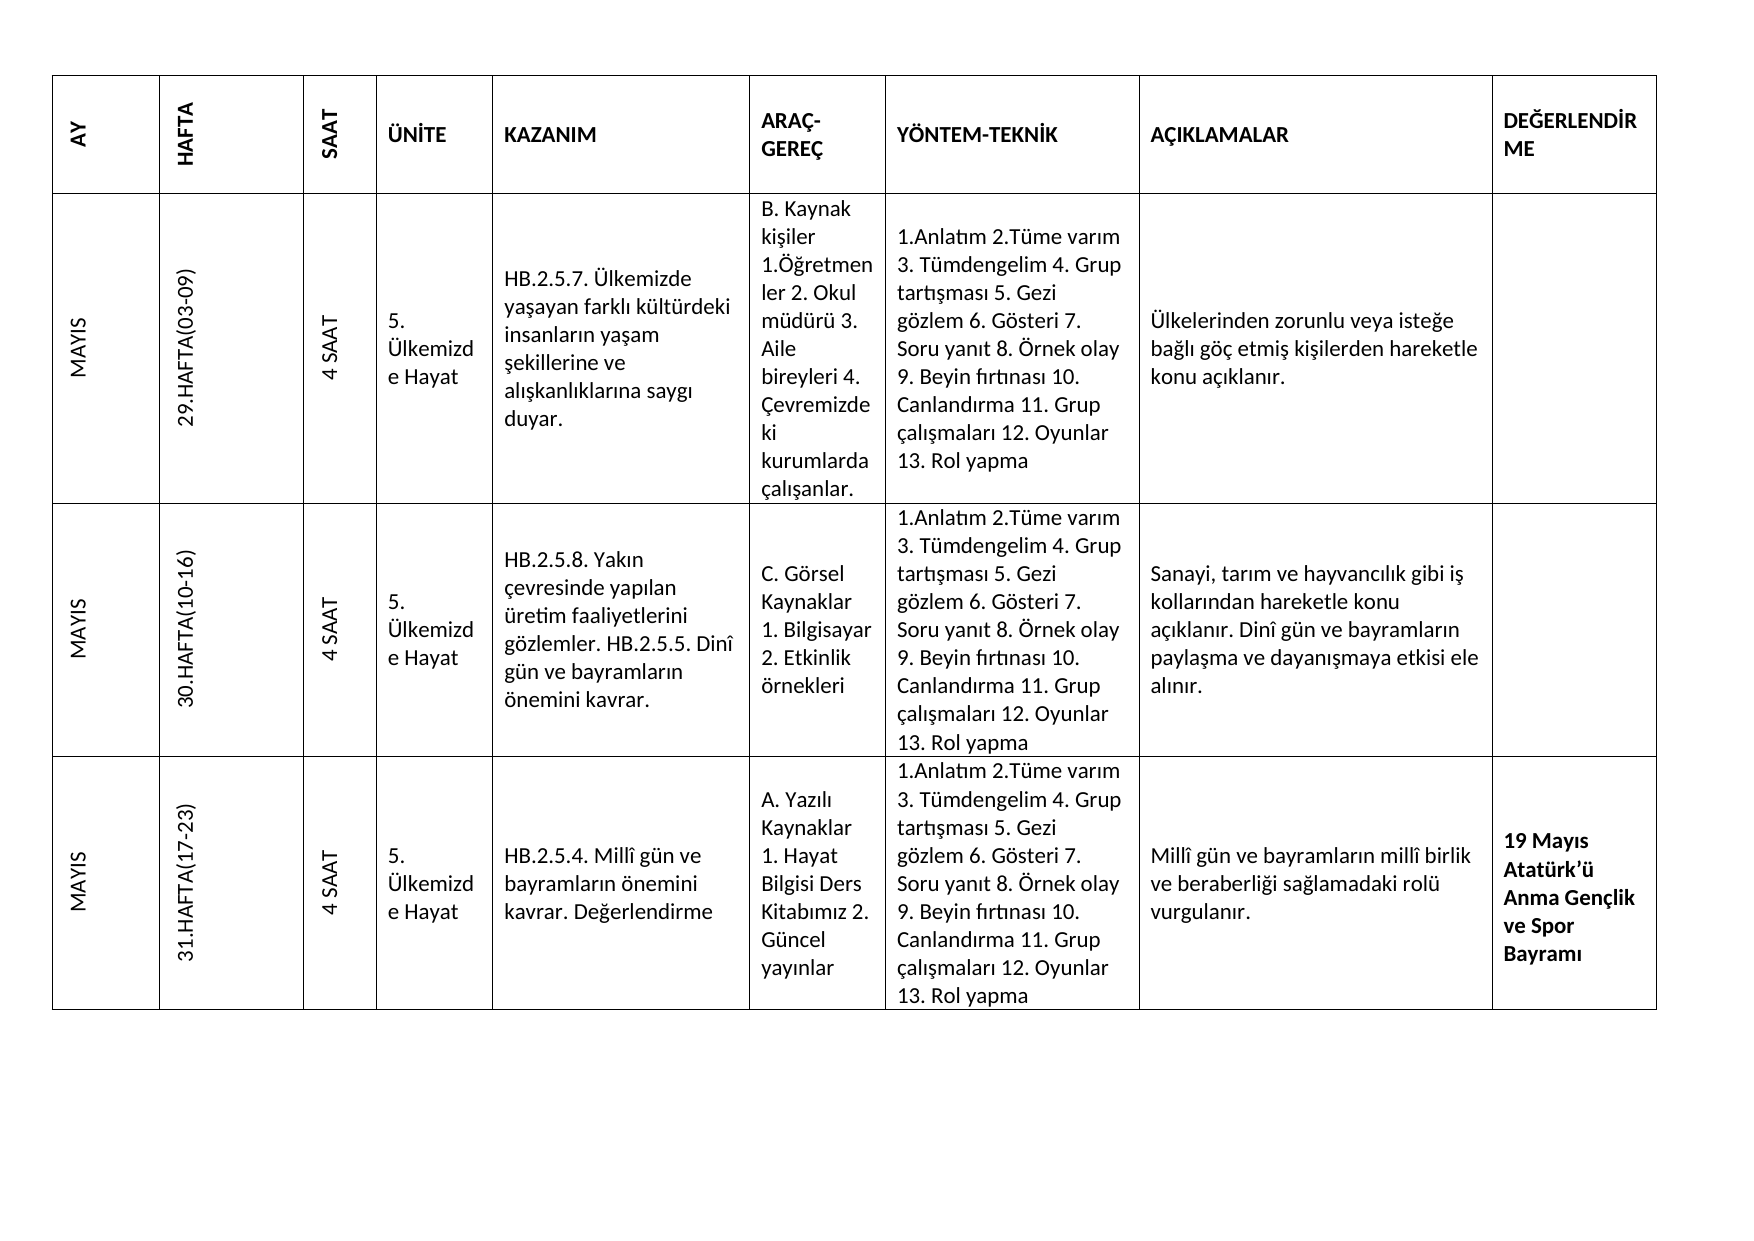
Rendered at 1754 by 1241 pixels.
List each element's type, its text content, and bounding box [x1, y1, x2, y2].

table_cell 4 SAAT [304, 757, 376, 1009]
table_cell 31.HAFTA(17-23) [160, 757, 303, 1009]
table_cell Sanayi, tarım ve hayvancılık gibi iş kollarından hareketle konu açıklanır. Dinî gün ve bayramların paylaşma ve dayanışmaya etkisi ele alınır. [1140, 504, 1492, 756]
table_cell Millî gün ve bayramların millî birlik ve beraberliği sağlamadaki rolü vurgulanır. [1140, 757, 1492, 1009]
table_cell MAYIS [53, 194, 159, 502]
table_header DEĞERLENDİRME [1493, 76, 1656, 193]
table_cell HB.2.5.4. Millî gün ve bayramların önemini kavrar. Değerlendirme [493, 757, 749, 1009]
table_cell 29.HAFTA(03-09) [160, 194, 303, 502]
table_cell 5. Ülkemizde Hayat [377, 194, 492, 502]
table_cell MAYIS [53, 757, 159, 1009]
table_header HAFTA [160, 76, 303, 193]
table_cell Ülkelerinden zorunlu veya isteğe bağlı göç etmiş kişilerden hareketle konu açıklanır. [1140, 194, 1492, 502]
table_cell [1493, 194, 1656, 502]
table_cell 5. Ülkemizde Hayat [377, 504, 492, 756]
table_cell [886, 194, 1139, 502]
table_header ARAÇ-GEREÇ [750, 76, 885, 193]
table_header KAZANIM [493, 76, 749, 193]
table_header ÜNİTE [377, 76, 492, 193]
table_cell 30.HAFTA(10-16) [160, 504, 303, 756]
table_cell HB.2.5.7. Ülkemizde yaşayan farklı kültürdeki insanların yaşam şekillerine ve alışkanlıklarına saygı duyar. [493, 194, 749, 502]
table_cell 4 SAAT [304, 504, 376, 756]
table_cell A. Yazılı Kaynaklar 1. Hayat Bilgisi Ders Kitabımız 2. Güncel yayınlar [750, 757, 885, 1009]
table_cell [1493, 504, 1656, 756]
table_cell 4 SAAT [304, 194, 376, 502]
table_cell 5. Ülkemizde Hayat [377, 757, 492, 1009]
table_cell C. Görsel Kaynaklar 1. Bilgisayar 2. Etkinlik örnekleri [750, 504, 885, 756]
table_header SAAT [304, 76, 376, 193]
table_cell HB.2.5.8. Yakın çevresinde yapılan üretim faaliyetlerini gözlemler. HB.2.5.5. Dinî gün ve bayramların önemini kavrar. [493, 504, 749, 756]
table_header AY [53, 76, 159, 193]
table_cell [886, 757, 1139, 1009]
table_header AÇIKLAMALAR [1140, 76, 1492, 193]
table_cell 19 Mayıs Atatürk’ü Anma Gençlik ve Spor Bayramı [1493, 757, 1656, 1009]
table_cell B. Kaynak kişiler 1.Öğretmenler 2. Okul müdürü 3. Aile bireyleri 4. Çevremizdeki kurumlarda çalışanlar. [750, 194, 885, 502]
table_cell MAYIS [53, 504, 159, 756]
table_header YÖNTEM-TEKNİK [886, 76, 1139, 193]
